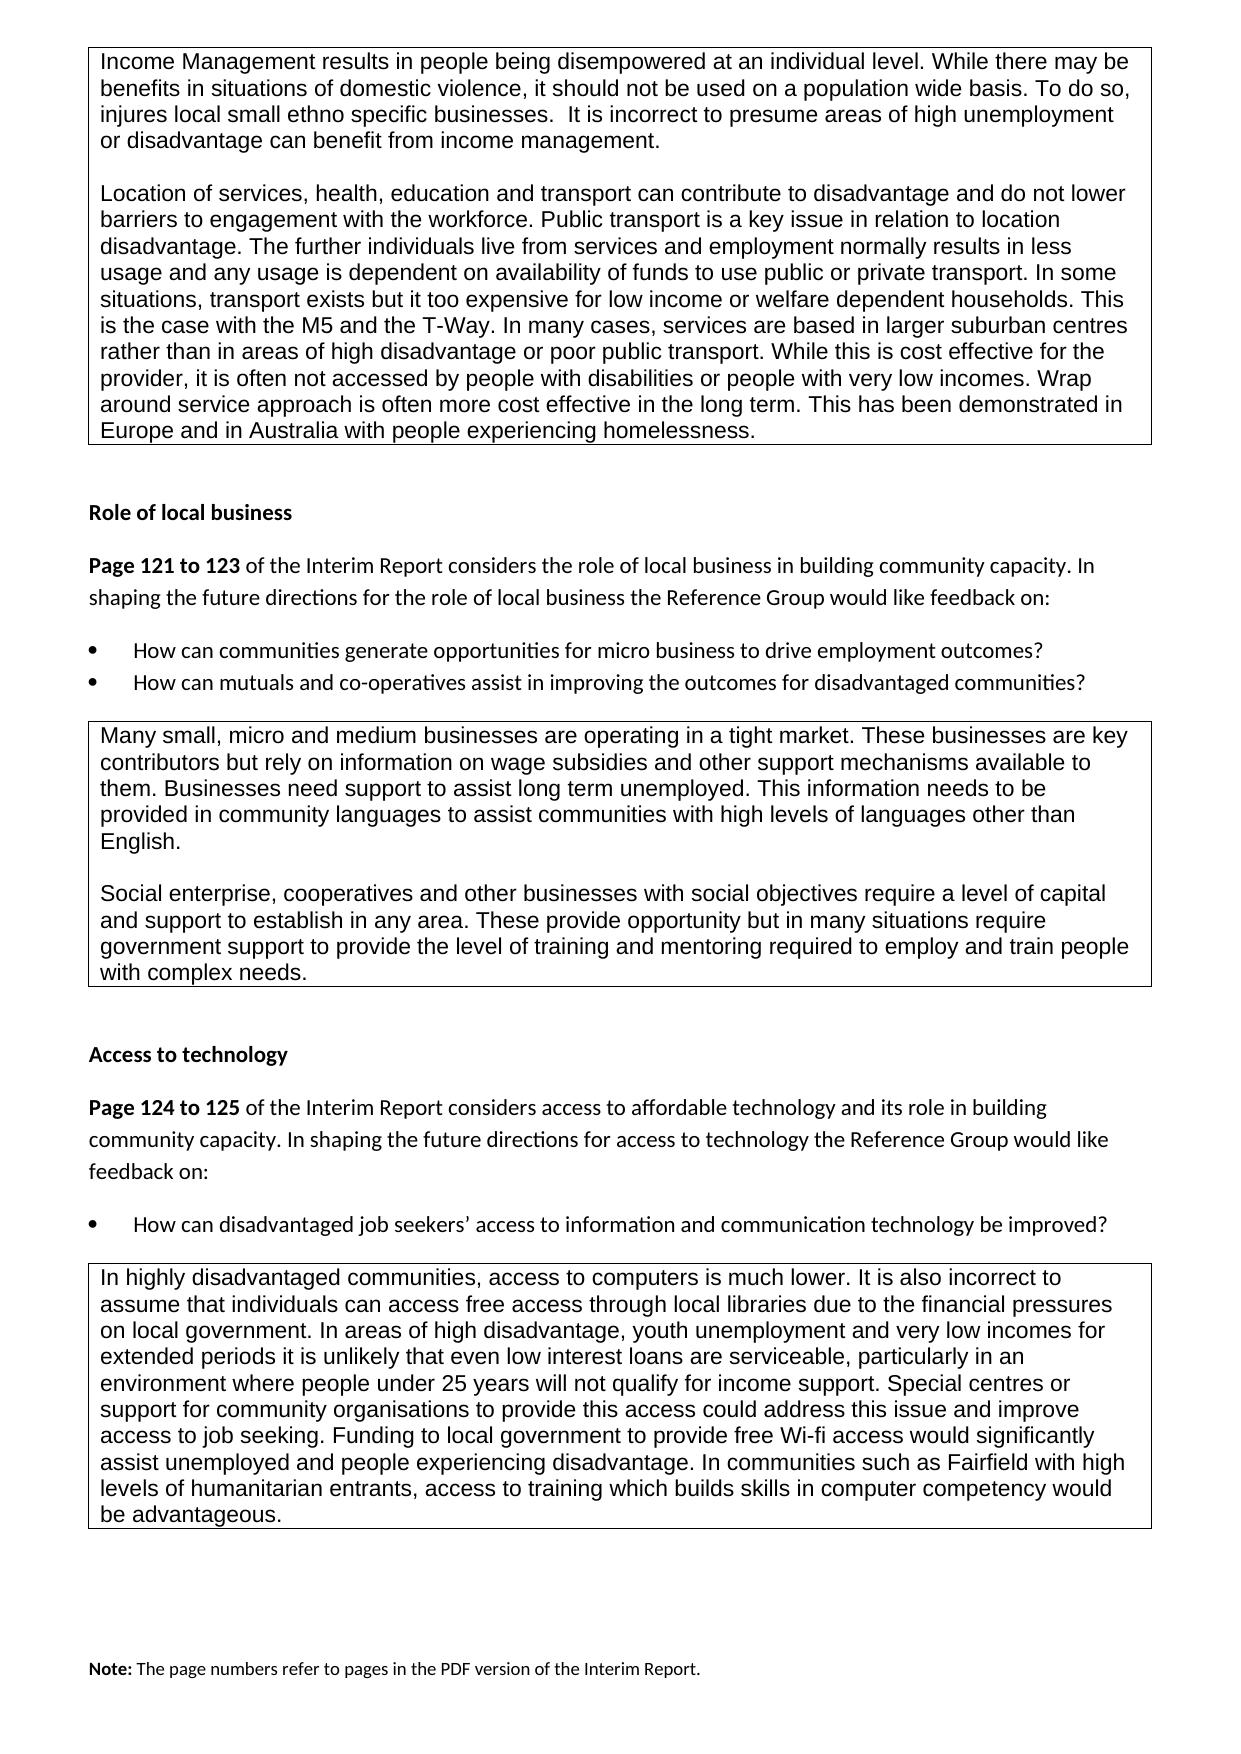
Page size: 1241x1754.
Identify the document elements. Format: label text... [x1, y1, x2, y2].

table_header Income Management results in people being disempowered at an individual level. While there may be benefits in situations of domestic violence, it should not be used on a population wide basis. To do so, injures local small ethno specific businesses. It is incorrect to presume areas of high unemployment or disadvantage can benefit from income management. Location of services, health, education and transport can contribute to disadvantage and do not lower barriers to engagement with the workforce. Public transport is a key issue in relation to location disadvantage. The further individuals live from services and employment normally results in less usage and any usage is dependent on availability of funds to use public or private transport. In some situations, transport exists but it too expensive for low income or welfare dependent households. This is the case with the M5 and the T-Way. In many cases, services are based in larger suburban centres rather than in areas of high disadvantage or poor public transport. While this is cost effective for the provider, it is often not accessed by people with disabilities or people with very low incomes. Wrap around service approach is often more cost effective in the long term. This has been demonstrated in Europe and in Australia with people experiencing homelessness. [89, 48, 1151, 444]
subtitle Role of local business [89, 498, 1152, 526]
text Page 124 to 125 of the Interim Report considers access to affordable technology and its role in building community capacity. In shaping the future directions for access to technology the Reference Group would like feedback on: [89, 1093, 1152, 1185]
list How can disadvantaged job seekers’ access to information and communication technology be improved? [89, 1210, 1152, 1238]
subtitle Access to technology [89, 1040, 1152, 1068]
list How can communities generate opportunities for micro business to drive employment outcomes? [89, 636, 1152, 664]
list How can mutuals and co-operatives assist in improving the outcomes for disadvantaged communities? [89, 668, 1152, 696]
text Page 121 to 123 of the Interim Report considers the role of local business in building community capacity. In shaping the future directions for the role of local business the Reference Group would like feedback on: [89, 551, 1152, 611]
table_header In highly disadvantaged communities, access to computers is much lower. It is also incorrect to assume that individuals can access free access through local libraries due to the financial pressures on local government. In areas of high disadvantage, youth unemployment and very low incomes for extended periods it is unlikely that even low interest loans are serviceable, particularly in an environment where people under 25 years will not qualify for income support. Special centres or support for community organisations to provide this access could address this issue and improve access to job seeking. Funding to local government to provide free Wi-fi access would significantly assist unemployed and people experiencing disadvantage. In communities such as Fairfield with high levels of humanitarian entrants, access to training which builds skills in computer competency would be advantageous. [89, 1264, 1151, 1528]
table_header Many small, micro and medium businesses are operating in a tight market. These businesses are key contributors but rely on information on wage subsidies and other support mechanisms available to them. Businesses need support to assist long term unemployed. This information needs to be provided in community languages to assist communities with high levels of languages other than English. Social enterprise, cooperatives and other businesses with social objectives require a level of capital and support to establish in any area. These provide opportunity but in many situations require government support to provide the level of training and mentoring required to employ and train people with complex needs. [89, 722, 1151, 986]
